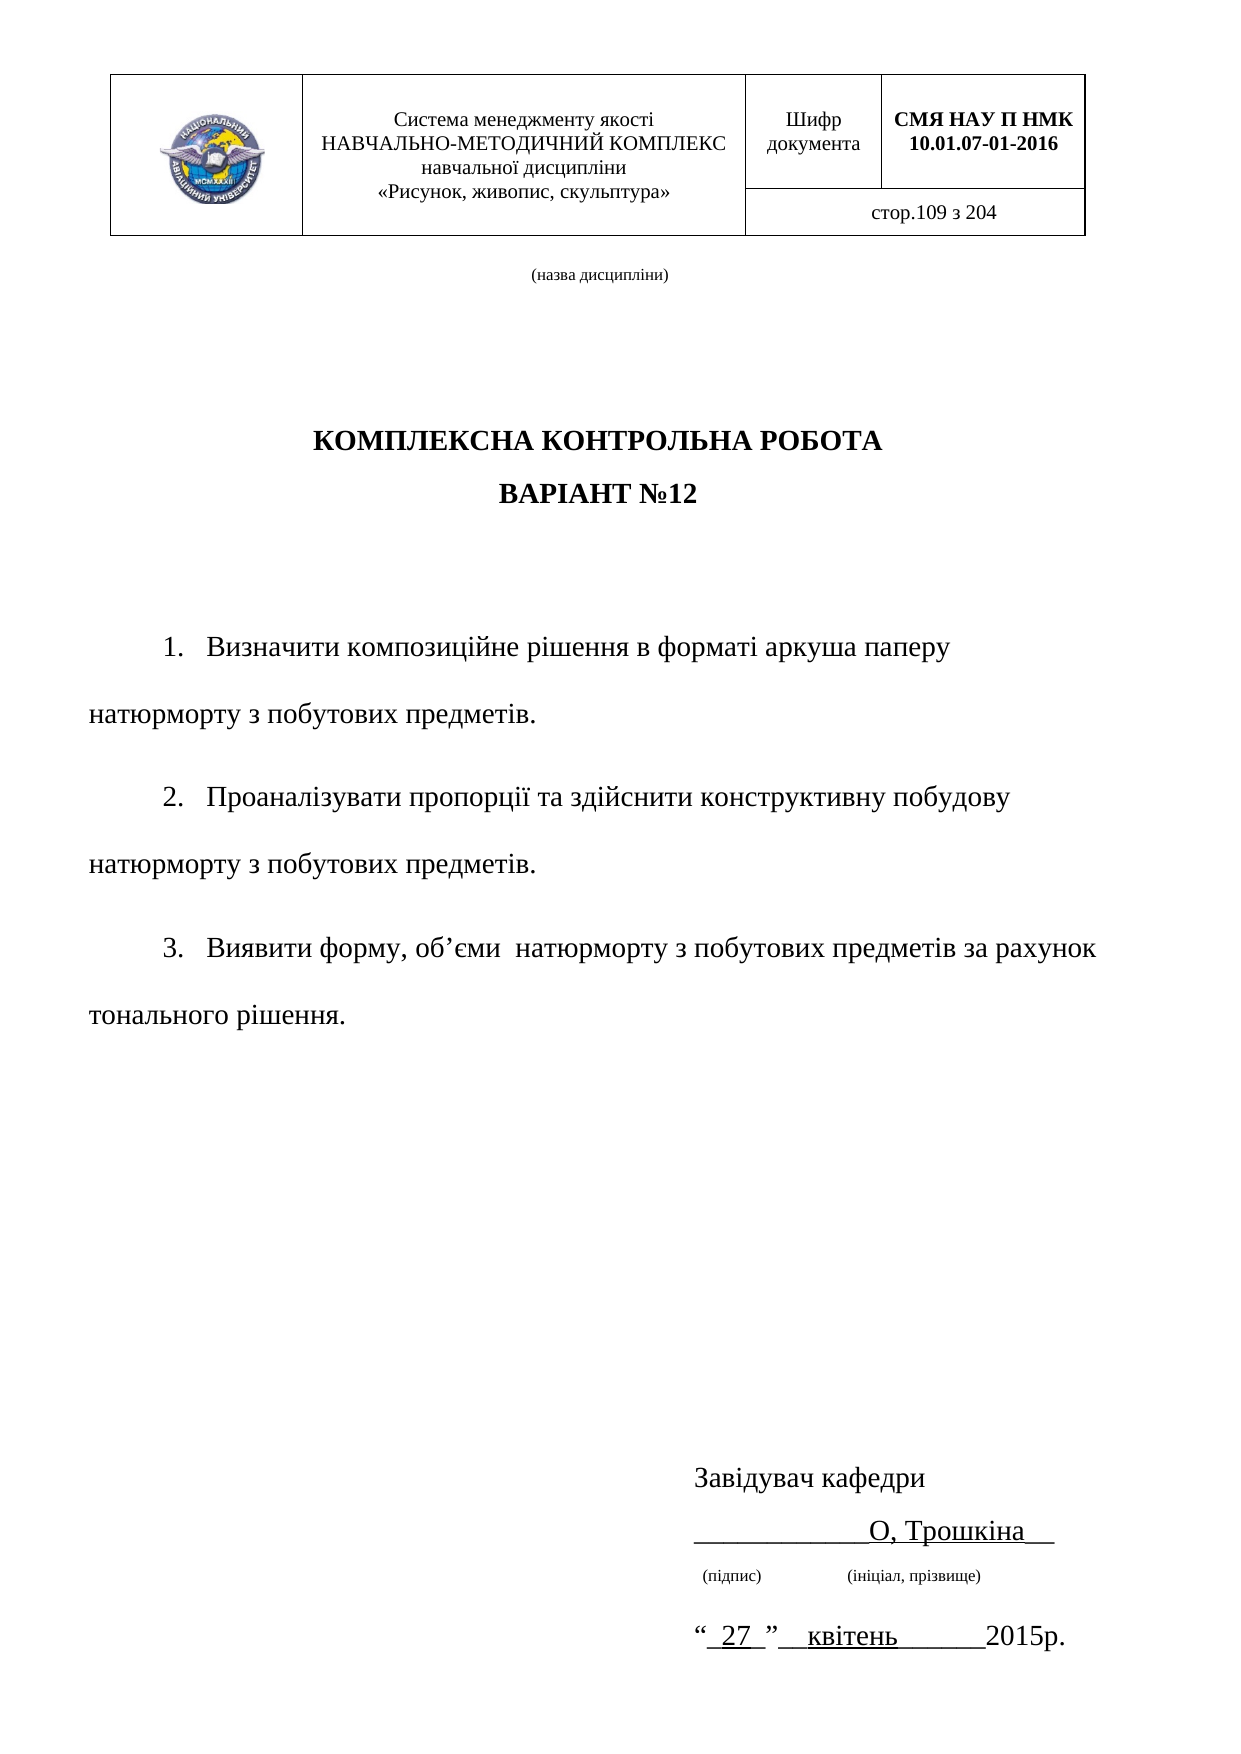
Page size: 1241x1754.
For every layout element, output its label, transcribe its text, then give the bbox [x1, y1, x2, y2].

picture [158, 111, 265, 203]
text 2. Проаналізувати пропорції та здійснити конструктивну побудову натюрморту з побутових предметів. [88, 779, 1107, 880]
text (підпис) (ініціал, прізвище) [694, 1566, 1107, 1599]
text (назва дисципліни) [88, 264, 1107, 298]
text 1. Визначити композиційне рішення в форматі аркуша паперу натюрморту з побутових предметів. [88, 629, 1107, 729]
text комплексна контрольна робота [88, 423, 1107, 456]
text 3. Виявити форму, об’єми натюрморту з побутових предметів за рахунок тонального рішення. [88, 930, 1107, 1031]
text “_27_”__квітень______2015р. [694, 1618, 1107, 1652]
text Завідувач кафедри [694, 1460, 1107, 1493]
text ВАРІАНТ №12 [88, 476, 1107, 509]
text ____________О, Трошкіна__ [694, 1513, 1107, 1546]
